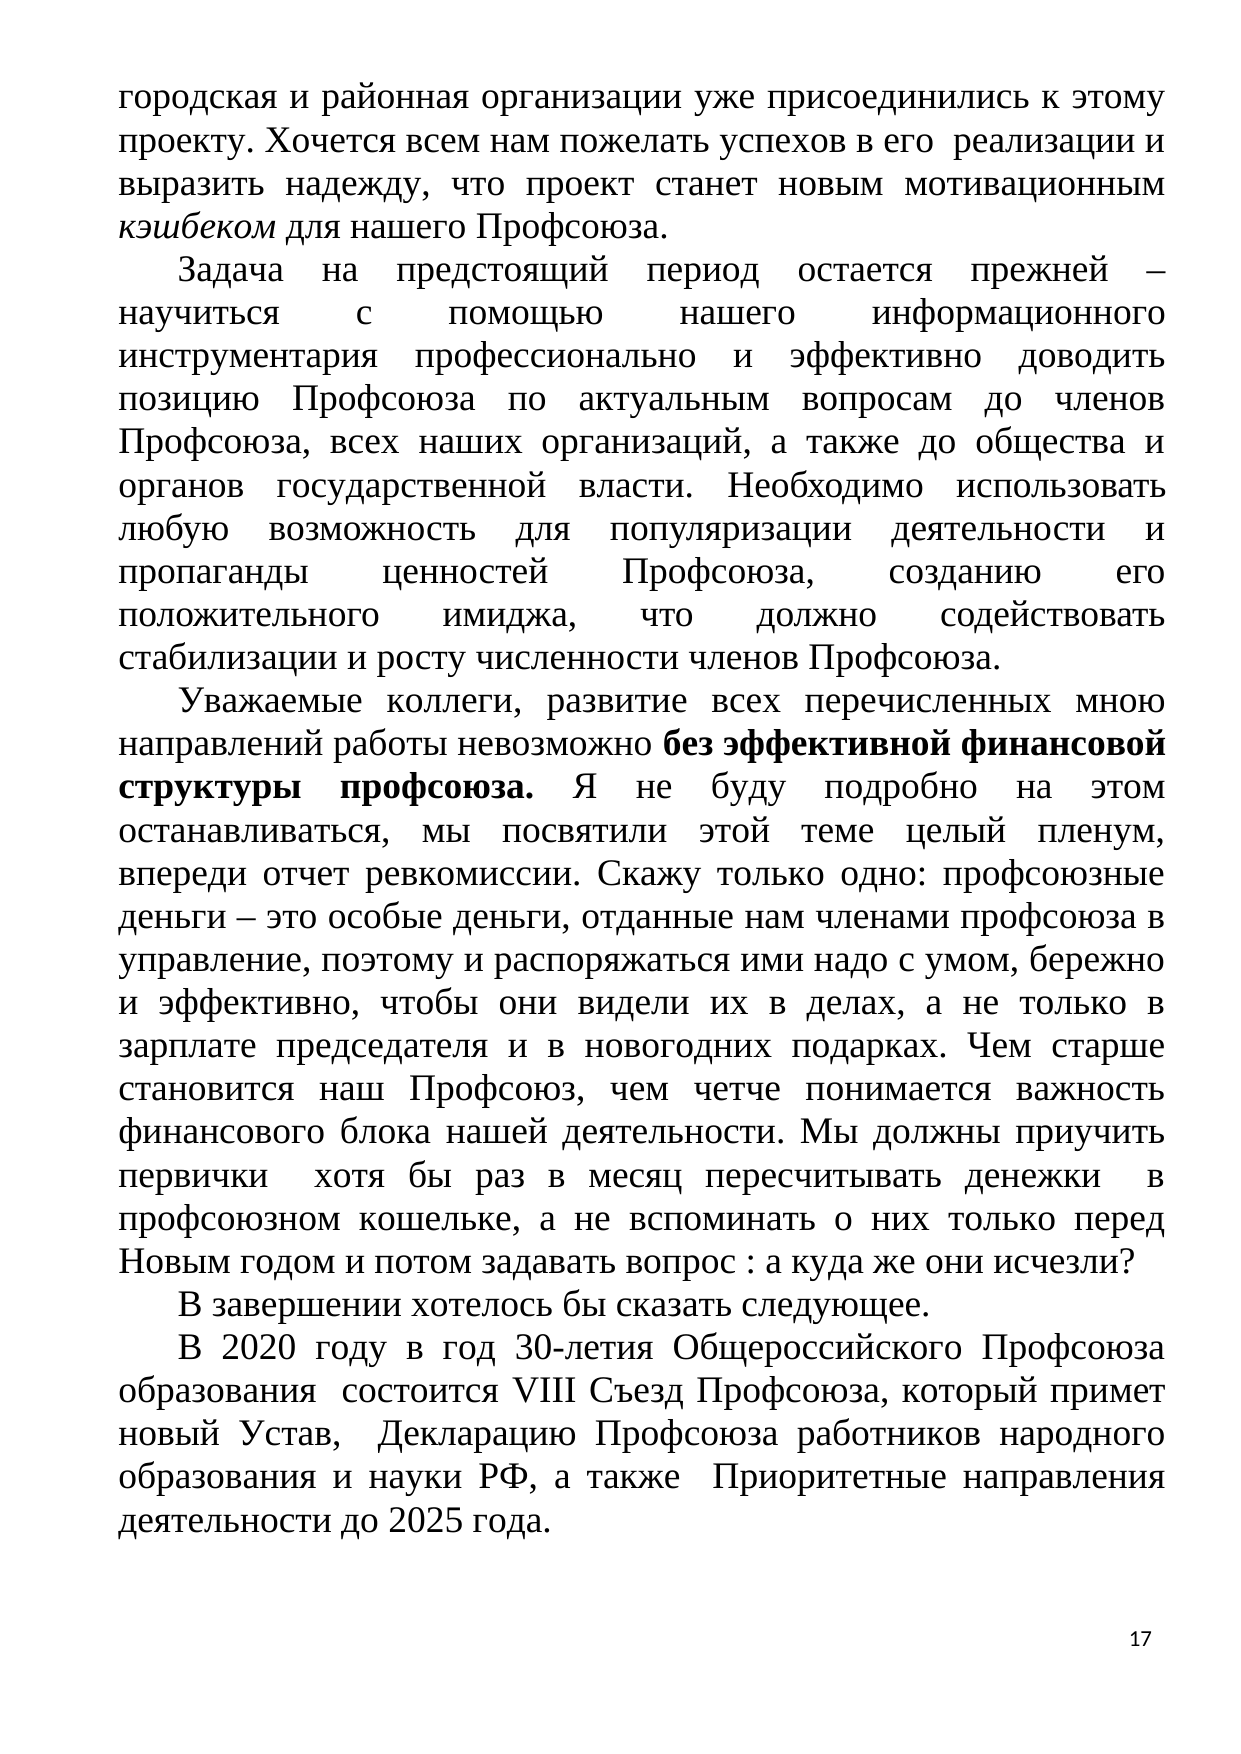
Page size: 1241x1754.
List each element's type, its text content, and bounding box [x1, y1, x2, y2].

text Уважаемые коллеги, развитие всех перечисленных мною направлений работы невозможно без эффективной финансовой структуры профсоюза. Я не буду подробно на этом останавливаться, мы посвятили этой теме целый пленум, впереди отчет ревкомиссии. Скажу только одно: профсоюзные деньги – это особые деньги, отданные нам членами профсоюза в управление, поэтому и распоряжаться ими надо с умом, бережно и эффективно, чтобы они видели их в делах, а не только в зарплате председателя и в новогодних подарках. Чем старше становится наш Профсоюз, чем четче понимается важность финансового блока нашей деятельности. Мы должны приучить первички хотя бы раз в месяц пересчитывать денежки в профсоюзном кошельке, а не вспоминать о них только перед Новым годом и потом задавать вопрос : а куда же они исчезли? [118, 678, 1167, 1281]
text Задача на предстоящий период остается прежней – научиться с помощью нашего информационного инструментария профессионально и эффективно доводить позицию Профсоюза по актуальным вопросам до членов Профсоюза, всех наших организаций, а также до общества и органов государственной власти. Необходимо использовать любую возможность для популяризации деятельности и пропаганды ценностей Профсоюза, созданию его положительного имиджа, что должно содействовать стабилизации и росту численности членов Профсоюза. [118, 246, 1167, 678]
text В 2020 году в год 30-летия Общероссийского Профсоюза образования состоится VIII Съезд Профсоюза, который примет новый Устав, Декларацию Профсоюза работников народного образования и науки РФ, а также Приоритетные направления деятельности до 2025 года. [118, 1324, 1167, 1540]
text В завершении хотелось бы сказать следующее. [118, 1281, 1167, 1324]
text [118, 74, 1167, 246]
